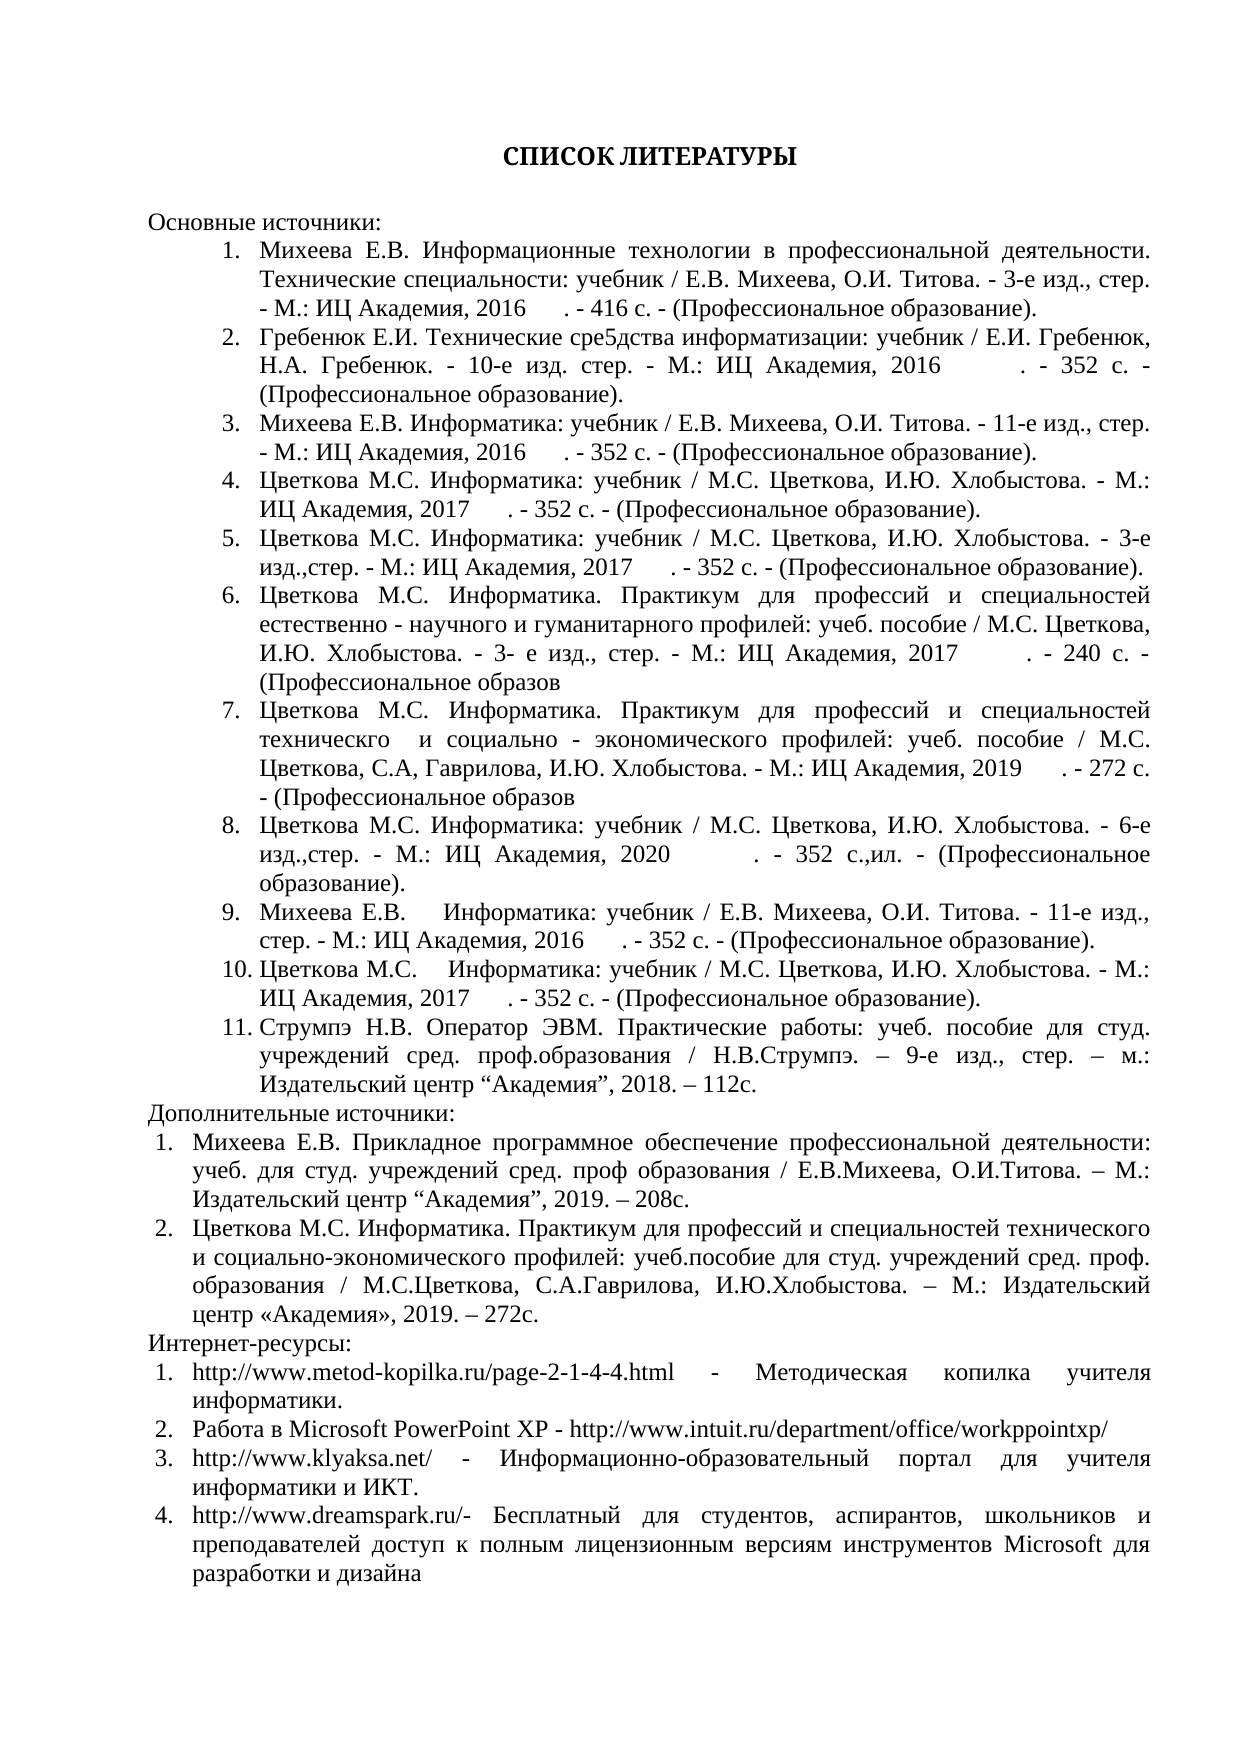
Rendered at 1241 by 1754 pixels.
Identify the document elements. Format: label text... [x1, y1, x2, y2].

list http://www.klyaksa.net/ - Информационно-образовательный портал для учителя информатики и ИКТ. [154, 1443, 1152, 1501]
list http://www.dreamspark.ru/- Бесплатный для студентов, аспирантов, школьников и преподавателей доступ к полным лицензионным версиям инструментов Microsoft для разработки и дизайна [154, 1501, 1152, 1587]
text Основные источники: [148, 207, 1152, 236]
list http://www.metod-kopilka.ru/page-2-1-4-4.html - Методическая копилка учителя информатики. [154, 1357, 1152, 1414]
list Цветкова М.С. Информатика: учебник / М.С. Цветкова, И.Ю. Хлобыстова. - 6-е изд.,стер. - М.: ИЦ Академия, 2020 . - 352 с.,ил. - (Профессиональное образование). [222, 811, 1152, 897]
text Интернет-ресурсы: [148, 1328, 1152, 1357]
list Цветкова М.С. Информатика: учебник / М.С. Цветкова, И.Ю. Хлобыстова. - М.: ИЦ Академия, 2017 . - 352 с. - (Профессиональное образование). [222, 954, 1152, 1012]
list Цветкова М.С. Информатика. Практикум для профессий и специальностей естественно - научного и гуманитарного профилей: учеб. пособие / М.С. Цветкова, И.Ю. Хлобыстова. - 3- е изд., стер. - М.: ИЦ Академия, 2017 . - 240 с. - (Профессиональное образов [222, 581, 1152, 696]
list Михеева Е.В. Информатика: учебник / Е.В. Михеева, О.И. Титова. - 11-е изд., стер. - М.: ИЦ Академия, 2016 . - 352 с. - (Профессиональное образование). [222, 408, 1152, 466]
text Дополнительные источники: [148, 1098, 1152, 1127]
list Работа в Microsoft PowerPoint XP - http://www.intuit.ru/department/office/workppointxp/ [154, 1414, 1152, 1443]
title СПИСОК ЛИТЕРАТУРЫ [148, 143, 1152, 172]
list Цветкова М.С. Информатика. Практикум для профессий и специальностей техническго и социально - экономического профилей: учеб. пособие / М.С. Цветкова, С.А, Гаврилова, И.Ю. Хлобыстова. - М.: ИЦ Академия, 2019 . - 272 с. - (Профессиональное образов [222, 696, 1152, 811]
list Цветкова М.С. Информатика: учебник / М.С. Цветкова, И.Ю. Хлобыстова. - М.: ИЦ Академия, 2017 . - 352 с. - (Профессиональное образование). [222, 466, 1152, 523]
list Гребенюк Е.И. Технические сре5дства информатизации: учебник / Е.И. Гребенюк, Н.А. Гребенюк. - 10-е изд. стер. - М.: ИЦ Академия, 2016 . - 352 с. - (Профессиональное образование). [222, 322, 1152, 408]
list Цветкова М.С. Информатика: учебник / М.С. Цветкова, И.Ю. Хлобыстова. - 3-е изд.,стер. - М.: ИЦ Академия, 2017 . - 352 с. - (Профессиональное образование). [222, 523, 1152, 581]
list Михеева Е.В. Информатика: учебник / Е.В. Михеева, О.И. Титова. - 11-е изд., стер. - М.: ИЦ Академия, 2016 . - 352 с. - (Профессиональное образование). [222, 897, 1152, 954]
list Цветкова М.С. Информатика. Практикум для профессий и специальностей технического и социально-экономического профилей: учеб.пособие для студ. учреждений сред. проф. образования / М.С.Цветкова, С.А.Гаврилова, И.Ю.Хлобыстова. – М.: Издательский центр «Академия», 2019. – 272с. [154, 1213, 1152, 1328]
list Струмпэ Н.В. Оператор ЭВМ. Практические работы: учеб. пособие для студ. учреждений сред. проф.образования / Н.В.Струмпэ. – 9-е изд., стер. – м.: Издательский центр “Академия”, 2018. – 112с. [222, 1012, 1152, 1098]
list Михеева Е.В. Прикладное программное обеспечение профессиональной деятельности: учеб. для студ. учреждений сред. проф образования / Е.В.Михеева, О.И.Титова. – М.: Издательский центр “Академия”, 2019. – 208с. [154, 1127, 1152, 1213]
list Михеева Е.В. Информационные технологии в профессиональной деятельности. Технические специальности: учебник / Е.В. Михеева, О.И. Титова. - 3-е изд., стер. - М.: ИЦ Академия, 2016 . - 416 с. - (Профессиональное образование). [222, 236, 1152, 322]
